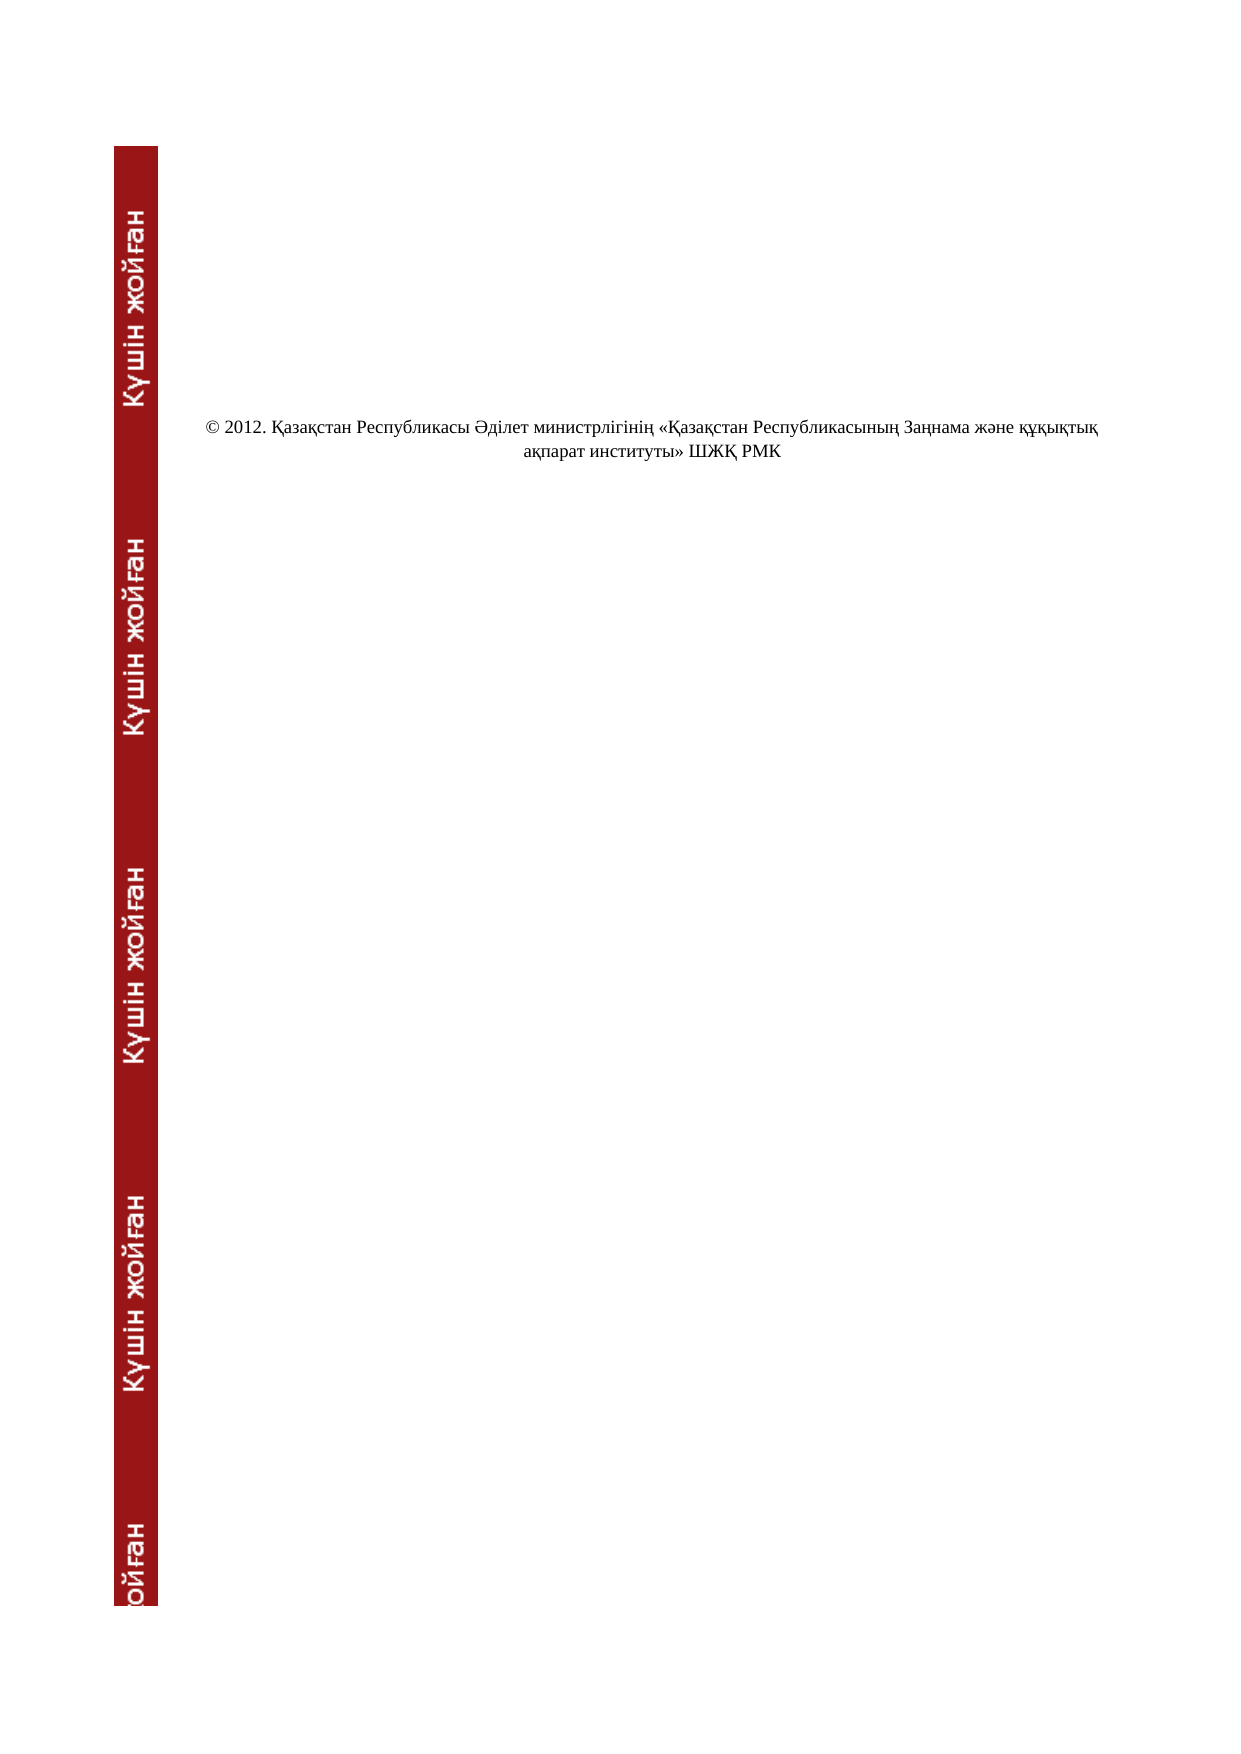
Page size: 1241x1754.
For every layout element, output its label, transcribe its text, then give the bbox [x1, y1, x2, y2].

picture [114, 146, 158, 416]
text © 2012. Қазақстан Республикасы Әділет министрлігінің «Қазақстан Республикасының Заңнама және құқықтық ақпарат институты» ШЖҚ РМК [112, 416, 1128, 462]
picture [114, 462, 158, 1606]
